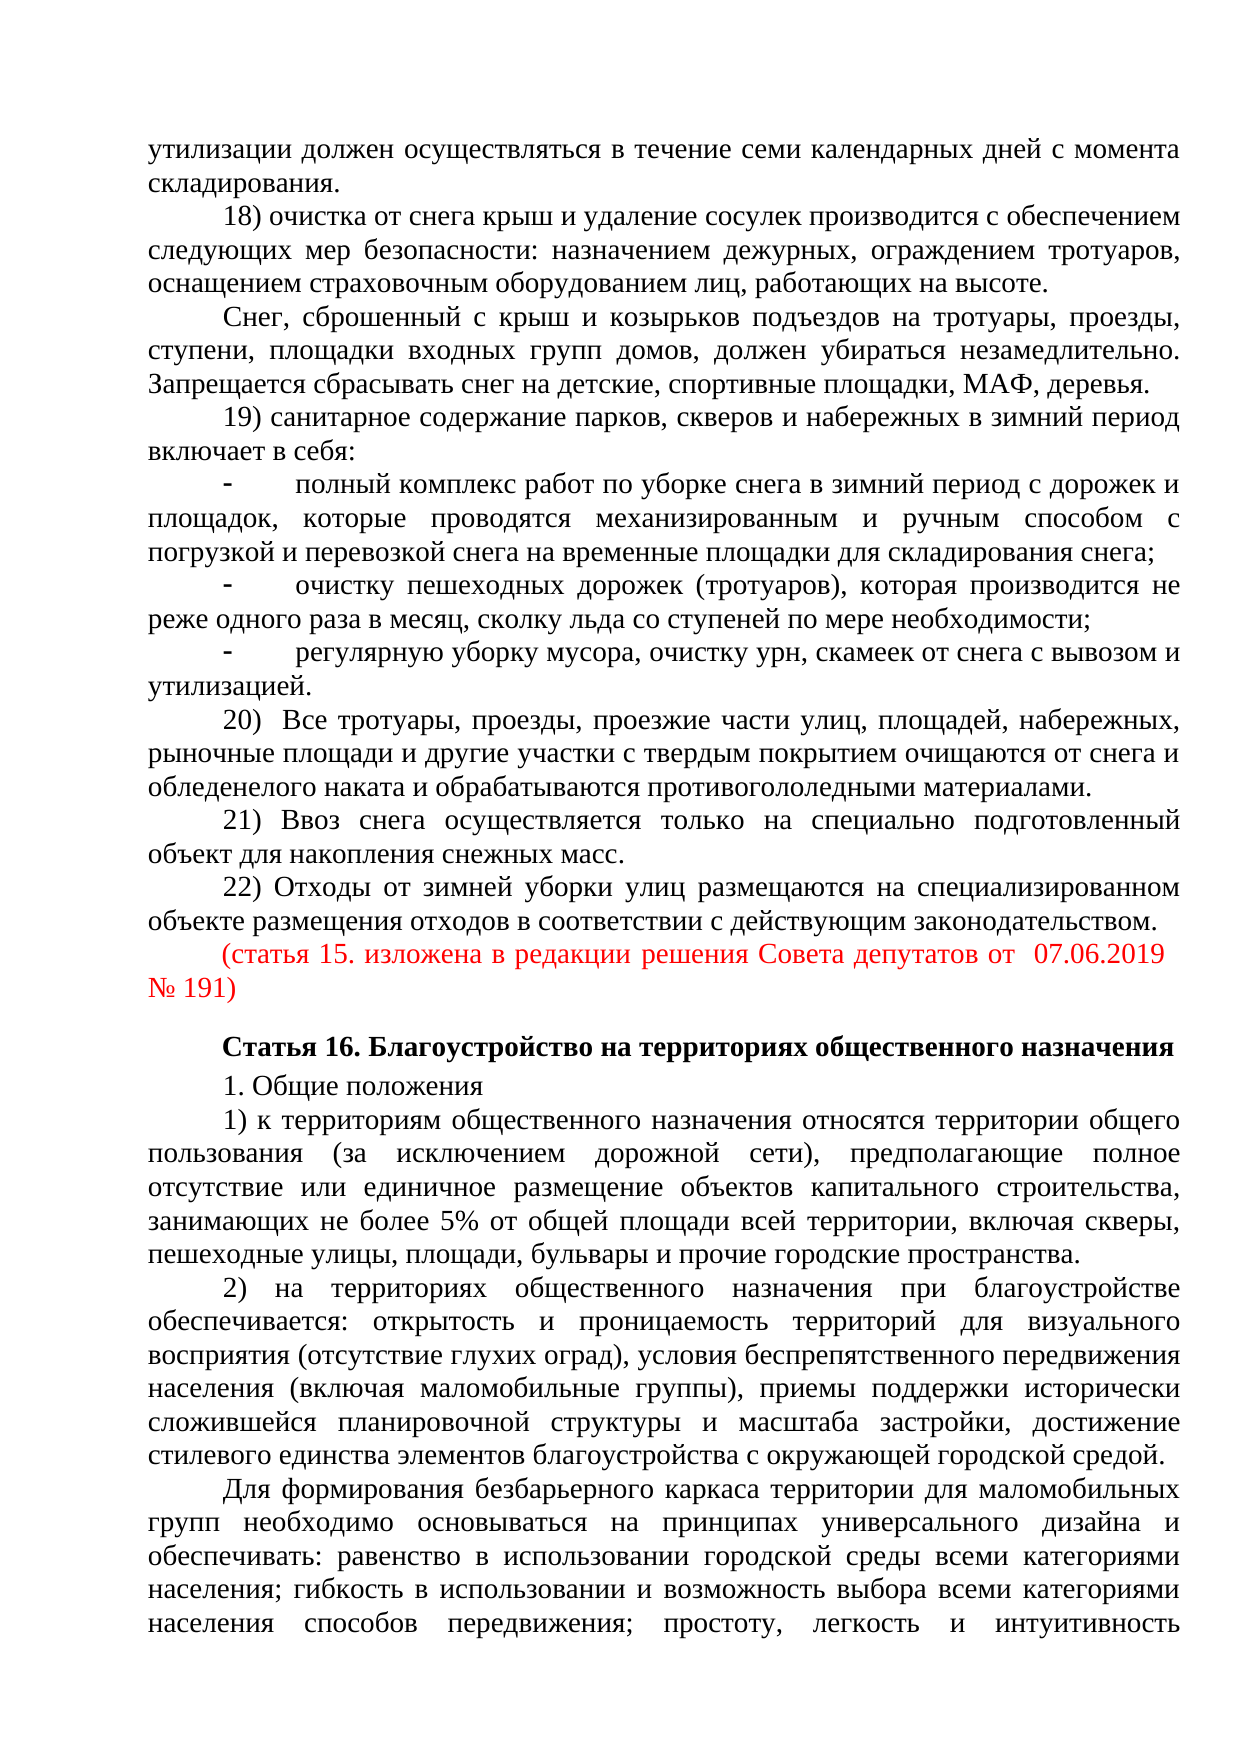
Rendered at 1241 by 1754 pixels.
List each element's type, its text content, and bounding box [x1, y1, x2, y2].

text 2) на территориях общественного назначения при благоустройстве обеспечивается: открытость и проницаемость территорий для визуального восприятия (отсутствие глухих оград), условия беспрепятственного передвижения населения (включая маломобильные группы), приемы поддержки исторически сложившейся планировочной структуры и масштаба застройки, достижение стилевого единства элементов благоустройства с окружающей городской средой. [148, 1270, 1181, 1471]
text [148, 131, 1181, 198]
text 18) очистка от снега крыш и удаление сосулек производится с обеспечением следующих мер безопасности: назначением дежурных, ограждением тротуаров, оснащением страховочным оборудованием лиц, работающих на высоте. [148, 198, 1181, 299]
text Снег, сброшенный с крыш и козырьков подъездов на тротуары, проезды, ступени, площадки входных групп домов, должен убираться незамедлительно. Запрещается сбрасывать снег на детские, спортивные площадки, МАФ, деревья. [148, 299, 1181, 399]
subtitle Статья 16. Благоустройство на территориях общественного назначения [148, 1029, 1181, 1062]
text (статья 15. изложена в редакции решения Совета депутатов от 07.06.2019 № 191) [148, 937, 1166, 1004]
text 20) Все тротуары, проезды, проезжие части улиц, площадей, набережных, рыночные площади и другие участки с твердым покрытием очищаются от снега и обледенелого наката и обрабатываются противогололедными материалами. [148, 702, 1181, 802]
text 22) Отходы от зимней уборки улиц размещаются на специализированном объекте размещения отходов в соответствии с действующим законодательством. [148, 869, 1181, 937]
list полный комплекс работ по уборке снега в зимний период с дорожек и площадок, которые проводятся механизированным и ручным способом с погрузкой и перевозкой снега на временные площадки для складирования снега; [148, 467, 1181, 567]
text 21) Ввоз снега осуществляется только на специально подготовленный объект для накопления снежных масс. [148, 802, 1181, 869]
list очистку пешеходных дорожек (тротуаров), которая производится не реже одного раза в месяц, сколку льда со ступеней по мере необходимости; [148, 567, 1181, 634]
list регулярную уборку мусора, очистку урн, скамеек от снега с вывозом и утилизацией. [148, 634, 1181, 702]
text 1) к территориям общественного назначения относятся территории общего пользования (за исключением дорожной сети), предполагающие полное отсутствие или единичное размещение объектов капитального строительства, занимающих не более 5% от общей площади всей территории, включая скверы, пешеходные улицы, площади, бульвары и прочие городские пространства. [148, 1102, 1181, 1270]
text 19) санитарное содержание парков, скверов и набережных в зимний период включает в себя: [148, 399, 1181, 467]
text 1. Общие положения [148, 1068, 1181, 1102]
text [148, 1471, 1181, 1639]
